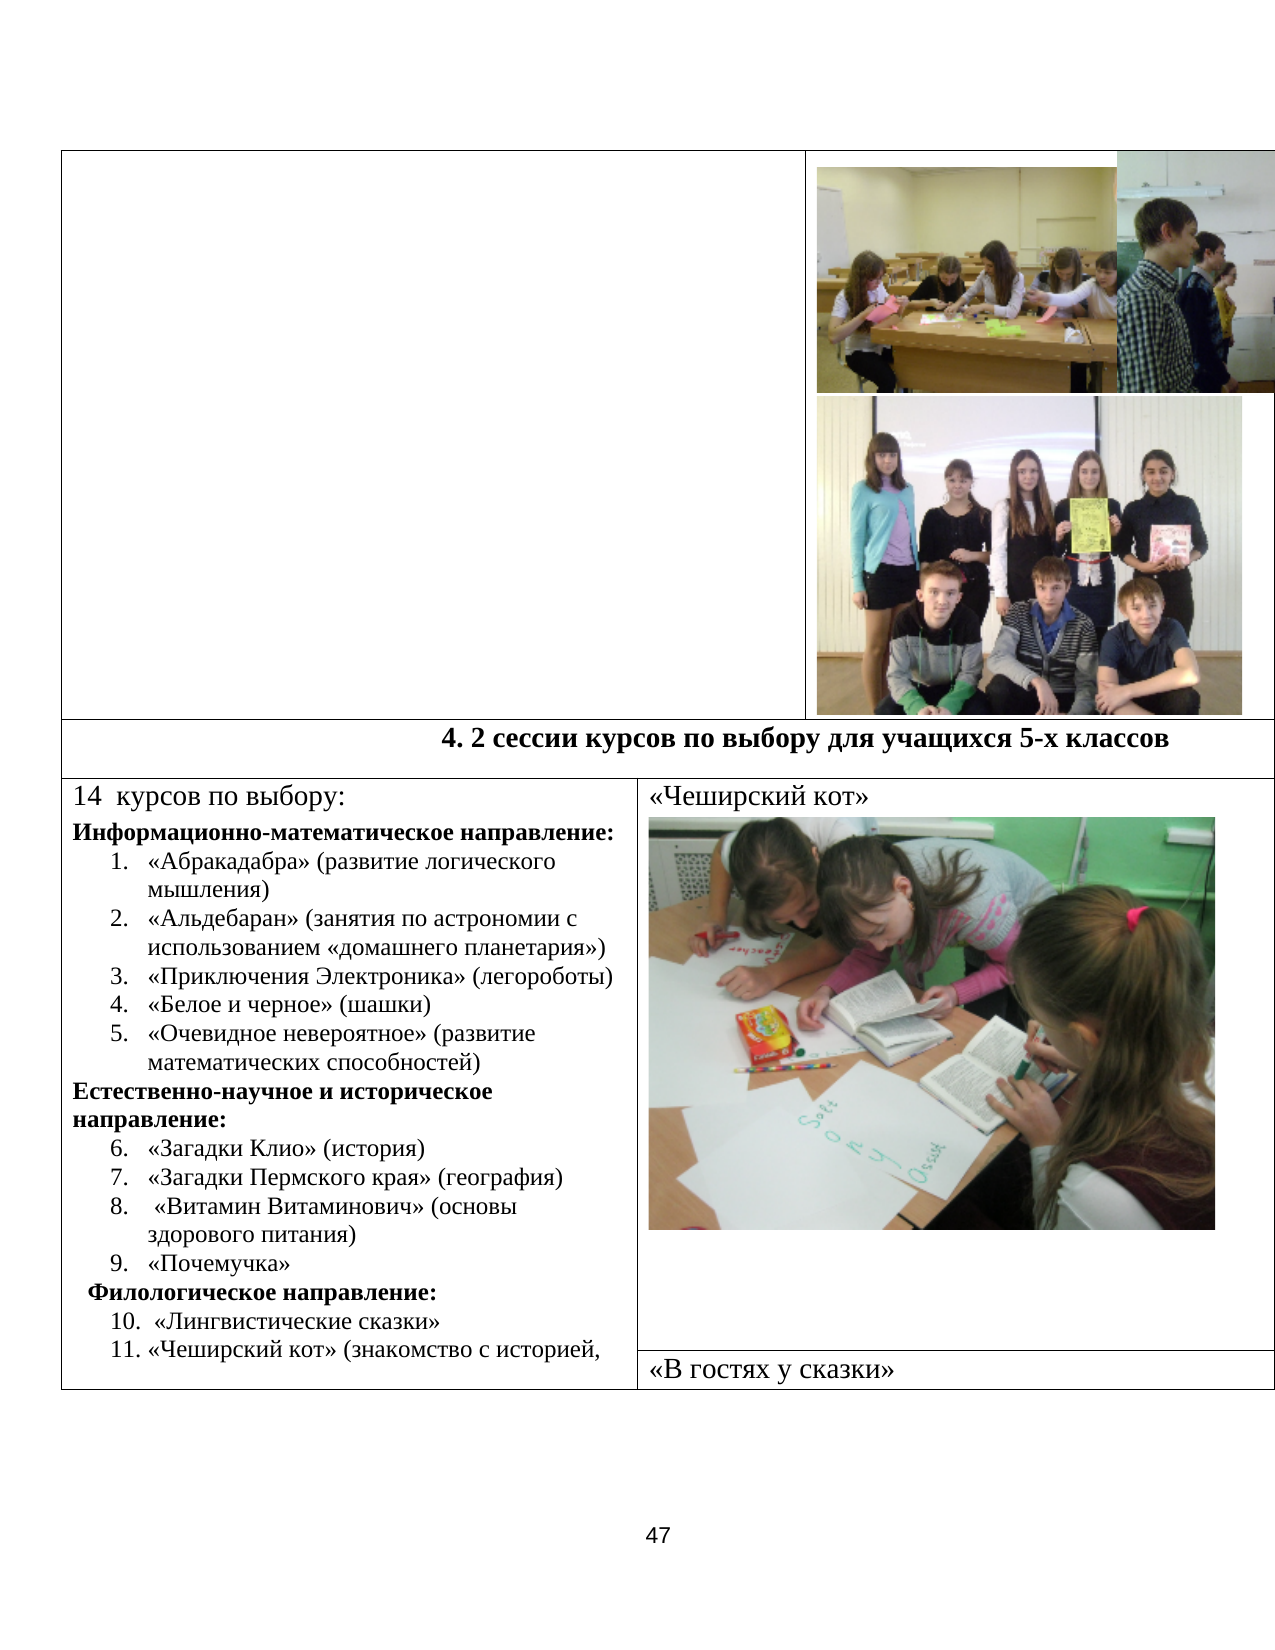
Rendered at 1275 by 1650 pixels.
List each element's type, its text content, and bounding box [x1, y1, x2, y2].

table_cell «Чеширский кот» [638, 779, 1274, 1350]
table_cell 14 курсов по выбору: Информационно-математическое направление: «Абракадабра» (развитие логического мышления) «Альдебаран» (занятия по астрономии с использованием «домашнего планетария») «Приключения Электроника» (легороботы) «Белое и черное» (шашки) «Очевидное невероятное» (развитие математических способностей) Естественно-научное и историческое направление: «Загадки Клио» (история) «Загадки Пермского края» (география) «Витамин Витаминович» (основы здорового питания) «Почемучка» Филологическое направление: «Лингвистические сказки» «Чеширский кот» (знакомство с историей, традициями Англии) Спортивное направление: «Драйв» (обучение игре «Городки») Художественно-эстетическое: «Оч’умелые ручки» «На завалинке» (русская народная музыка) [62, 779, 637, 1389]
table_cell «В гостях у сказки» [638, 1351, 1274, 1389]
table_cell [62, 151, 805, 719]
picture [816, 151, 1275, 393]
table_cell [806, 151, 1274, 719]
table_cell 4. 2 сессии курсов по выбору для учащихся 5-х классов [62, 720, 1274, 777]
picture [648, 817, 1216, 1230]
picture [816, 396, 1243, 715]
